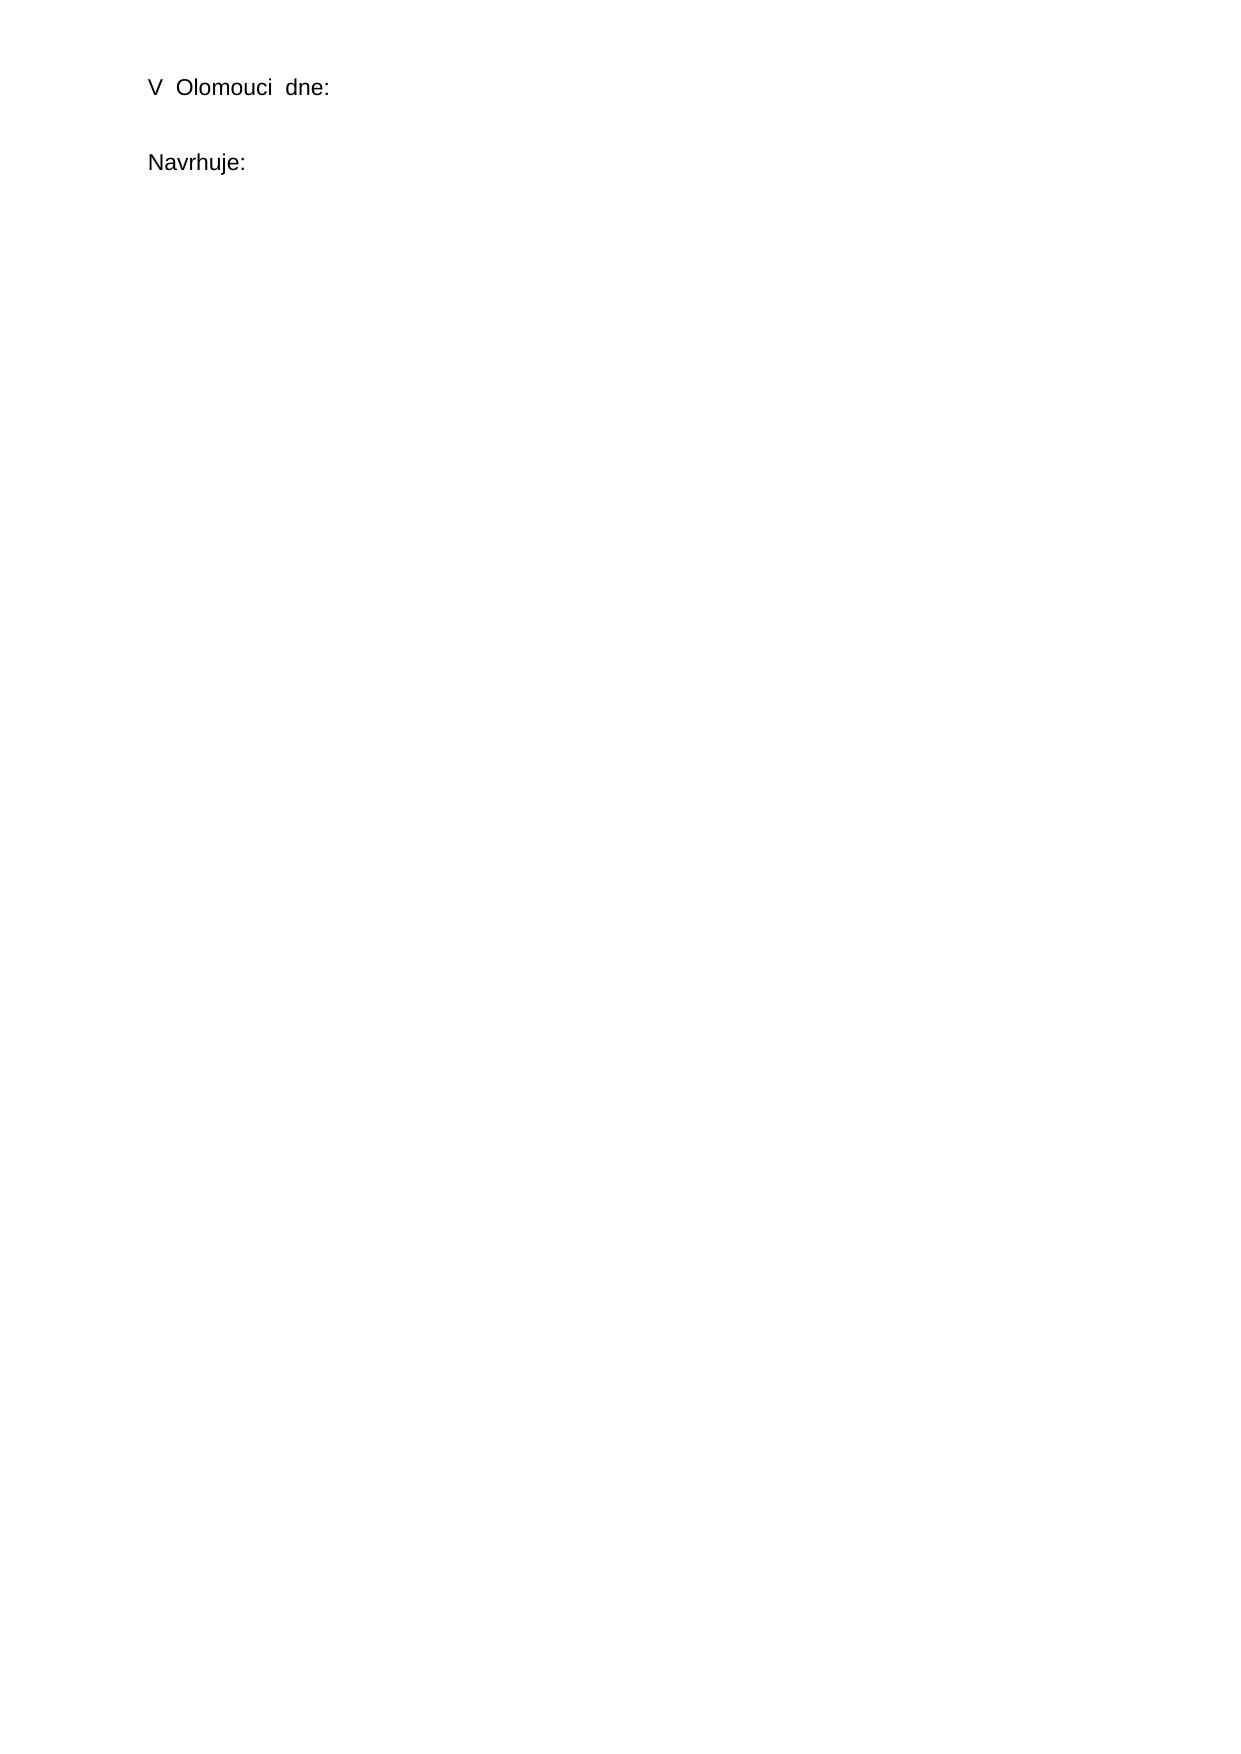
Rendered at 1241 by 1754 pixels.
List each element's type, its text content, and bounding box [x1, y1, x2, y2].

text V Olomouci dne: [148, 74, 1093, 100]
text Navrhuje: [148, 149, 1093, 176]
